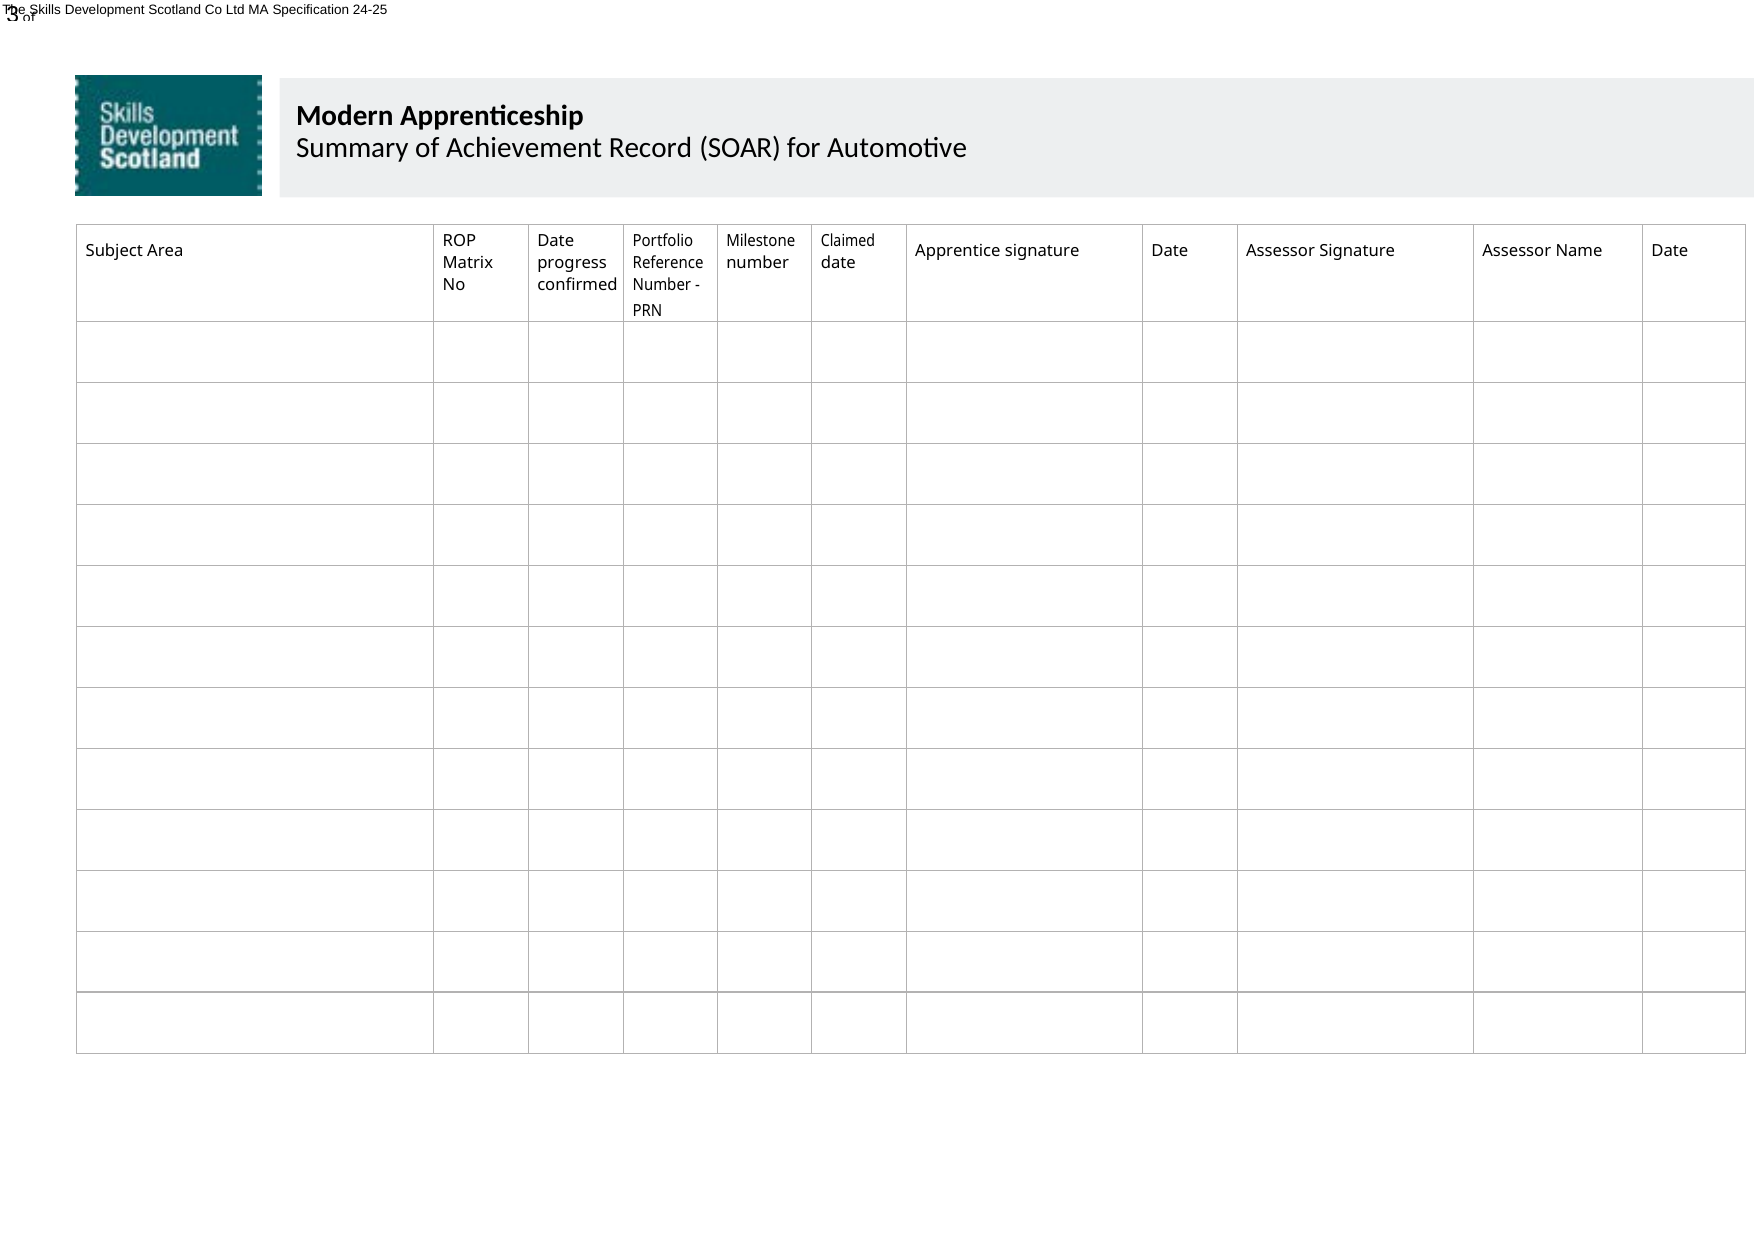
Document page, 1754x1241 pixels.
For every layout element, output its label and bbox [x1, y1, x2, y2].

picture [75, 75, 262, 196]
